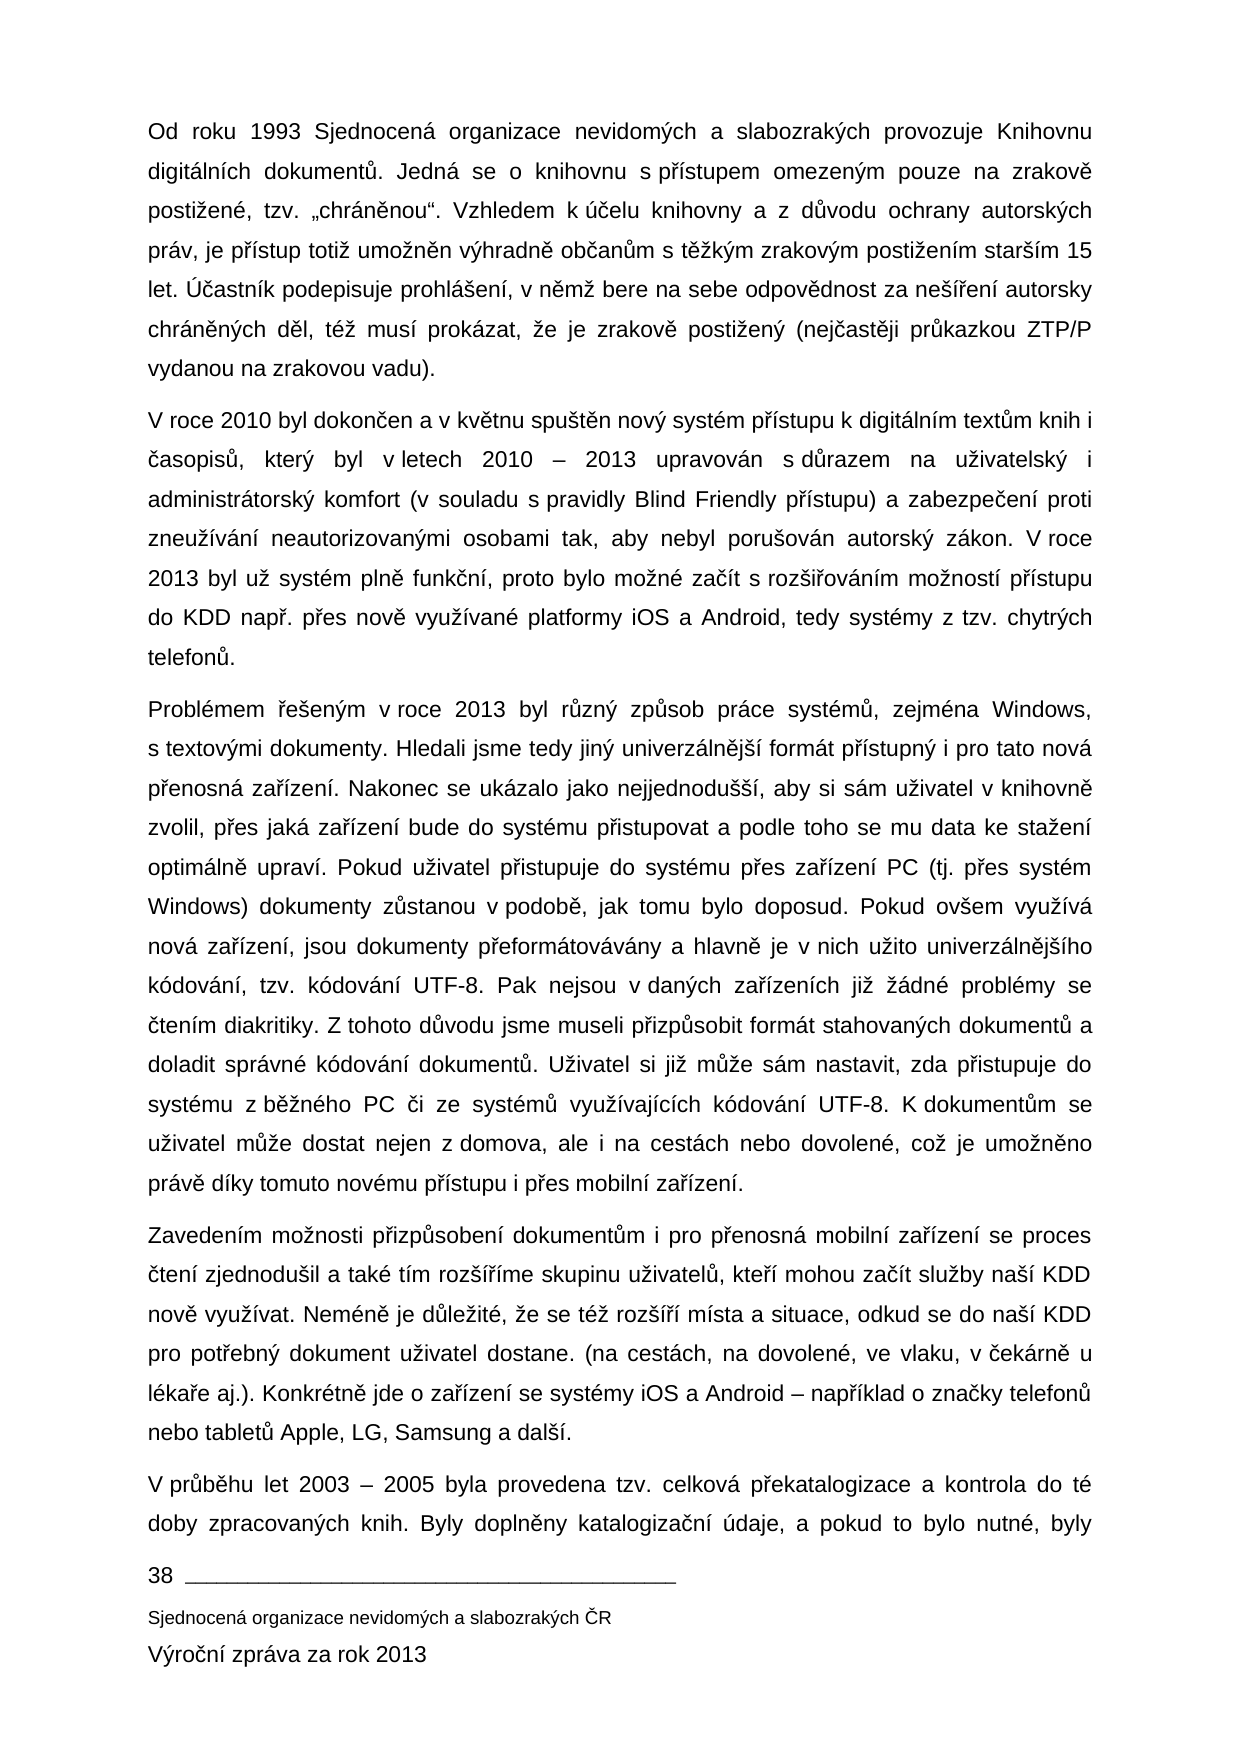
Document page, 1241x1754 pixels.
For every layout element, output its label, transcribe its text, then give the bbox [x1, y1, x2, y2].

text Od roku 1993 Sjednocená organizace nevidomých a slabozrakých provozuje Knihovnu digitálních dokumentů. Jedná se o knihovnu s přístupem omezeným pouze na zrakově postižené, tzv. „chráněnou“. Vzhledem k účelu knihovny a z důvodu ochrany autorských práv, je přístup totiž umožněn výhradně občanům s těžkým zrakovým postižením starším 15 let. Účastník podepisuje prohlášení, v němž bere na sebe odpovědnost za nešíření autorsky chráněných děl, též musí prokázat, že je zrakově postižený (nejčastěji průkazkou ZTP/P vydanou na zrakovou vadu). [148, 118, 1092, 381]
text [148, 1471, 1092, 1537]
text Zavedením možnosti přizpůsobení dokumentům i pro přenosná mobilní zařízení se proces čtení zjednodušil a také tím rozšíříme skupinu uživatelů, kteří mohou začít služby naší KDD nově využívat. Neméně je důležité, že se též rozšíří místa a situace, odkud se do naší KDD pro potřebný dokument uživatel dostane. (na cestách, na dovolené, ve vlaku, v čekárně u lékaře aj.). Konkrétně jde o zařízení se systémy iOS a Android – například o značky telefonů nebo tabletů Apple, LG, Samsung a další. [148, 1222, 1092, 1445]
text Problémem řešeným v roce 2013 byl různý způsob práce systémů, zejména Windows, s textovými dokumenty. Hledali jsme tedy jiný univerzálnější formát přístupný i pro tato nová přenosná zařízení. Nakonec se ukázalo jako nejjednodušší, aby si sám uživatel v knihovně zvolil, přes jaká zařízení bude do systému přistupovat a podle toho se mu data ke stažení optimálně upraví. Pokud uživatel přistupuje do systému přes zařízení PC (tj. přes systém Windows) dokumenty zůstanou v podobě, jak tomu bylo doposud. Pokud ovšem využívá nová zařízení, jsou dokumenty přeformátovávány a hlavně je v nich užito univerzálnějšího kódování, tzv. kódování UTF-8. Pak nejsou v daných zařízeních již žádné problémy se čtením diakritiky. Z tohoto důvodu jsme museli přizpůsobit formát stahovaných dokumentů a doladit správné kódování dokumentů. Uživatel si již může sám nastavit, zda přistupuje do systému z běžného PC či ze systémů využívajících kódování UTF-8. K dokumentům se uživatel může dostat nejen z domova, ale i na cestách nebo dovolené, což je umožněno právě díky tomuto novému přístupu i přes mobilní zařízení. [148, 696, 1092, 1196]
text V roce 2010 byl dokončen a v květnu spuštěn nový systém přístupu k digitálním textům knih i časopisů, který byl v letech 2010 – 2013 upravován s důrazem na uživatelský i administrátorský komfort (v souladu s pravidly Blind Friendly přístupu) a zabezpečení proti zneužívání neautorizovanými osobami tak, aby nebyl porušován autorský zákon. V roce 2013 byl už systém plně funkční, proto bylo možné začít s rozšiřováním možností přístupu do KDD např. přes nově využívané platformy iOS a Android, tedy systémy z tzv. chytrých telefonů. [148, 407, 1092, 670]
